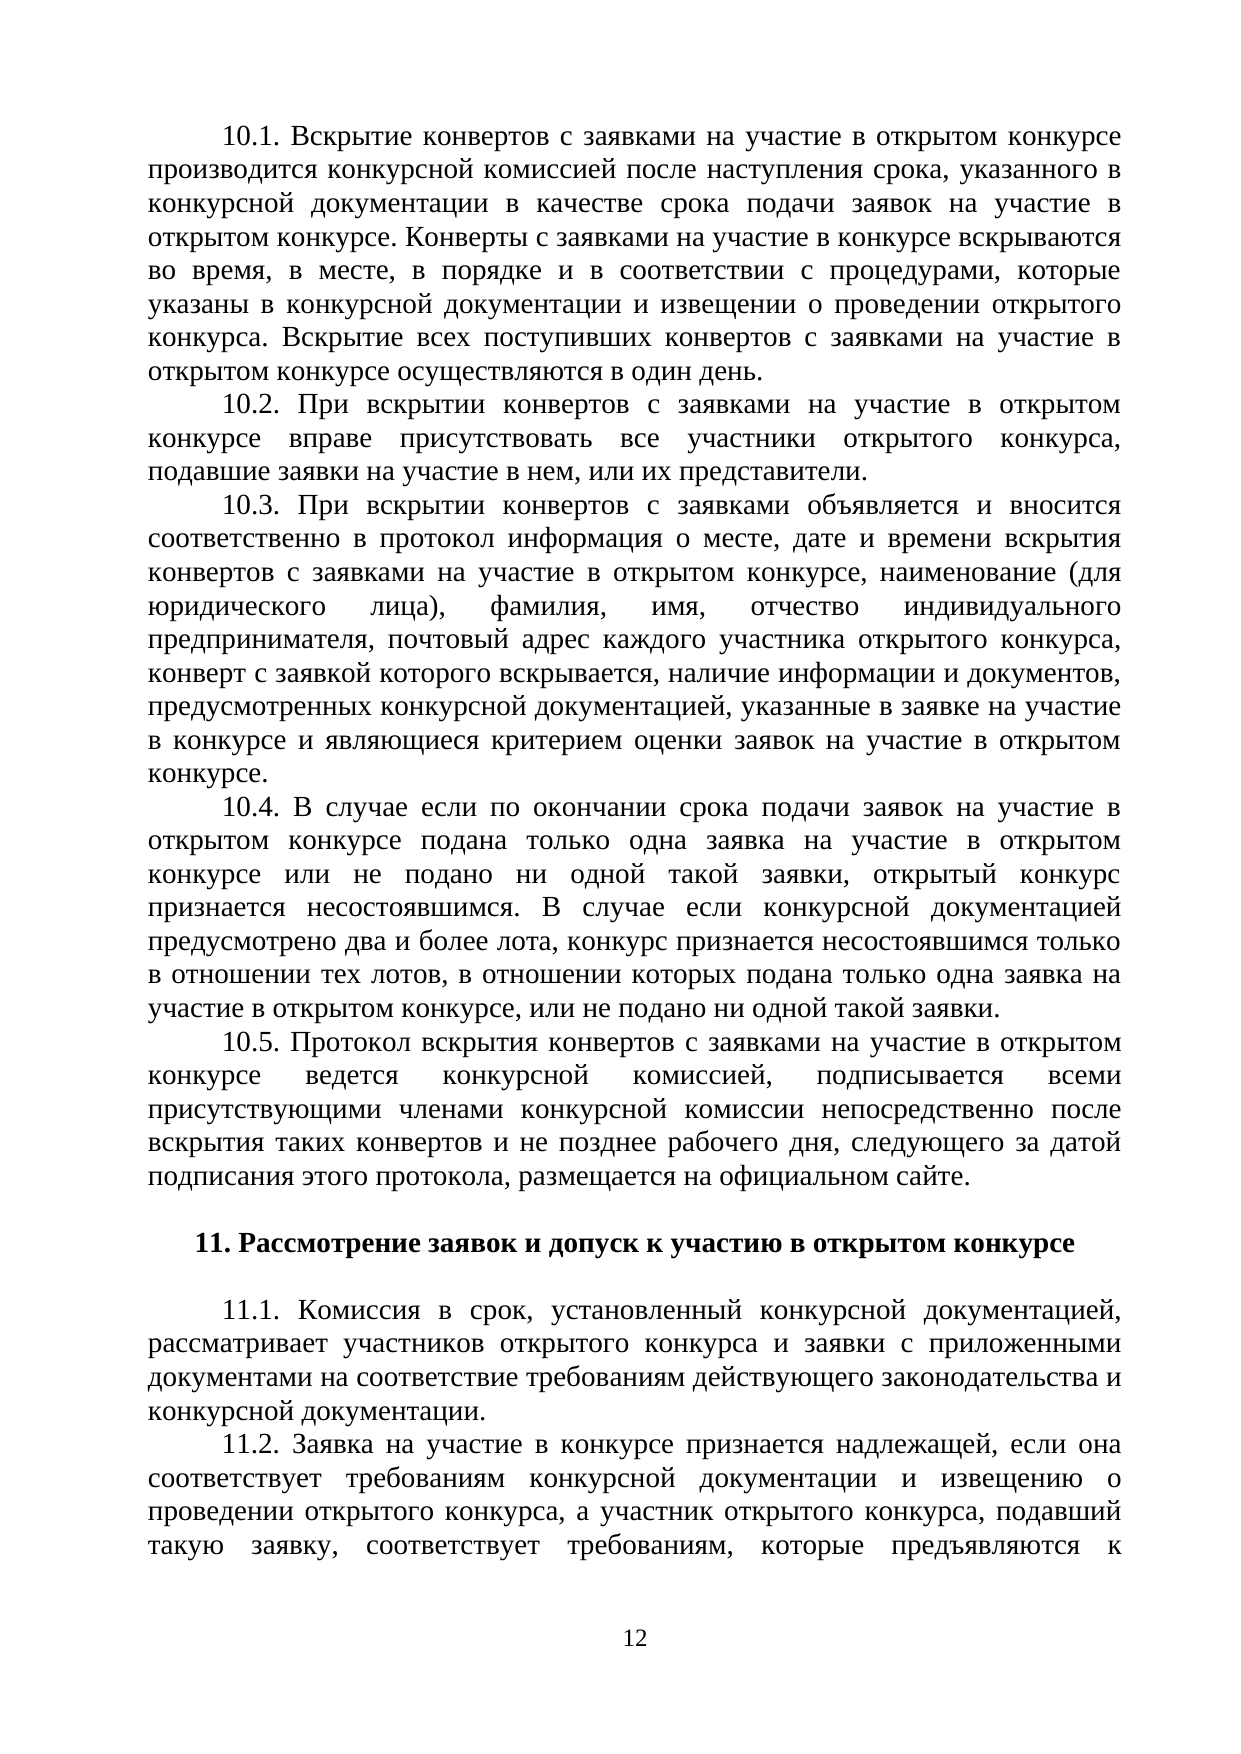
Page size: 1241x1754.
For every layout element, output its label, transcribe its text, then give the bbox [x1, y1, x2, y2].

list 10.1. Вскрытие конвертов с заявками на участие в открытом конкурсе производится конкурсной комиссией после наступления срока, указанного в конкурсной документации в качестве срока подачи заявок на участие в открытом конкурсе. Конверты с заявками на участие в конкурсе вскрываются во время, в месте, в порядке и в соответствии с процедурами, которые указаны в конкурсной документации и извещении о проведении открытого конкурса. Вскрытие всех поступивших конвертов с заявками на участие в открытом конкурсе осуществляются в один день. [148, 118, 1122, 386]
text 11. Рассмотрение заявок и допуск к участию в открытом конкурсе [148, 1225, 1122, 1258]
list 10.4. В случае если по окончании срока подачи заявок на участие в открытом конкурсе подана только одна заявка на участие в открытом конкурсе или не подано ни одной такой заявки, открытый конкурс признается несостоявшимся. В случае если конкурсной документацией предусмотрено два и более лота, конкурс признается несостоявшимся только в отношении тех лотов, в отношении которых подана только одна заявка на участие в открытом конкурсе, или не подано ни одной такой заявки. [148, 789, 1122, 1024]
list 10.5. Протокол вскрытия конвертов с заявками на участие в открытом конкурсе ведется конкурсной комиссией, подписывается всеми присутствующими членами конкурсной комиссии непосредственно после вскрытия таких конвертов и не позднее рабочего дня, следующего за датой подписания этого протокола, размещается на официальном сайте. [148, 1024, 1122, 1191]
text 11.1. Комиссия в срок, установленный конкурсной документацией, рассматривает участников открытого конкурса и заявки с приложенными документами на соответствие требованиям действующего законодательства и конкурсной документации. [148, 1292, 1122, 1426]
list 10.3. При вскрытии конвертов с заявками объявляется и вносится соответственно в протокол информация о месте, дате и времени вскрытия конвертов с заявками на участие в открытом конкурсе, наименование (для юридического лица), фамилия, имя, отчество индивидуального предпринимателя, почтовый адрес каждого участника открытого конкурса, конверт с заявкой которого вскрывается, наличие информации и документов, предусмотренных конкурсной документацией, указанные в заявке на участие в конкурсе и являющиеся критерием оценки заявок на участие в открытом конкурсе. [148, 487, 1122, 789]
list 10.2. При вскрытии конвертов с заявками на участие в открытом конкурсе вправе присутствовать все участники открытого конкурса, подавшие заявки на участие в нем, или их представители. [148, 386, 1122, 487]
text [148, 1426, 1122, 1560]
